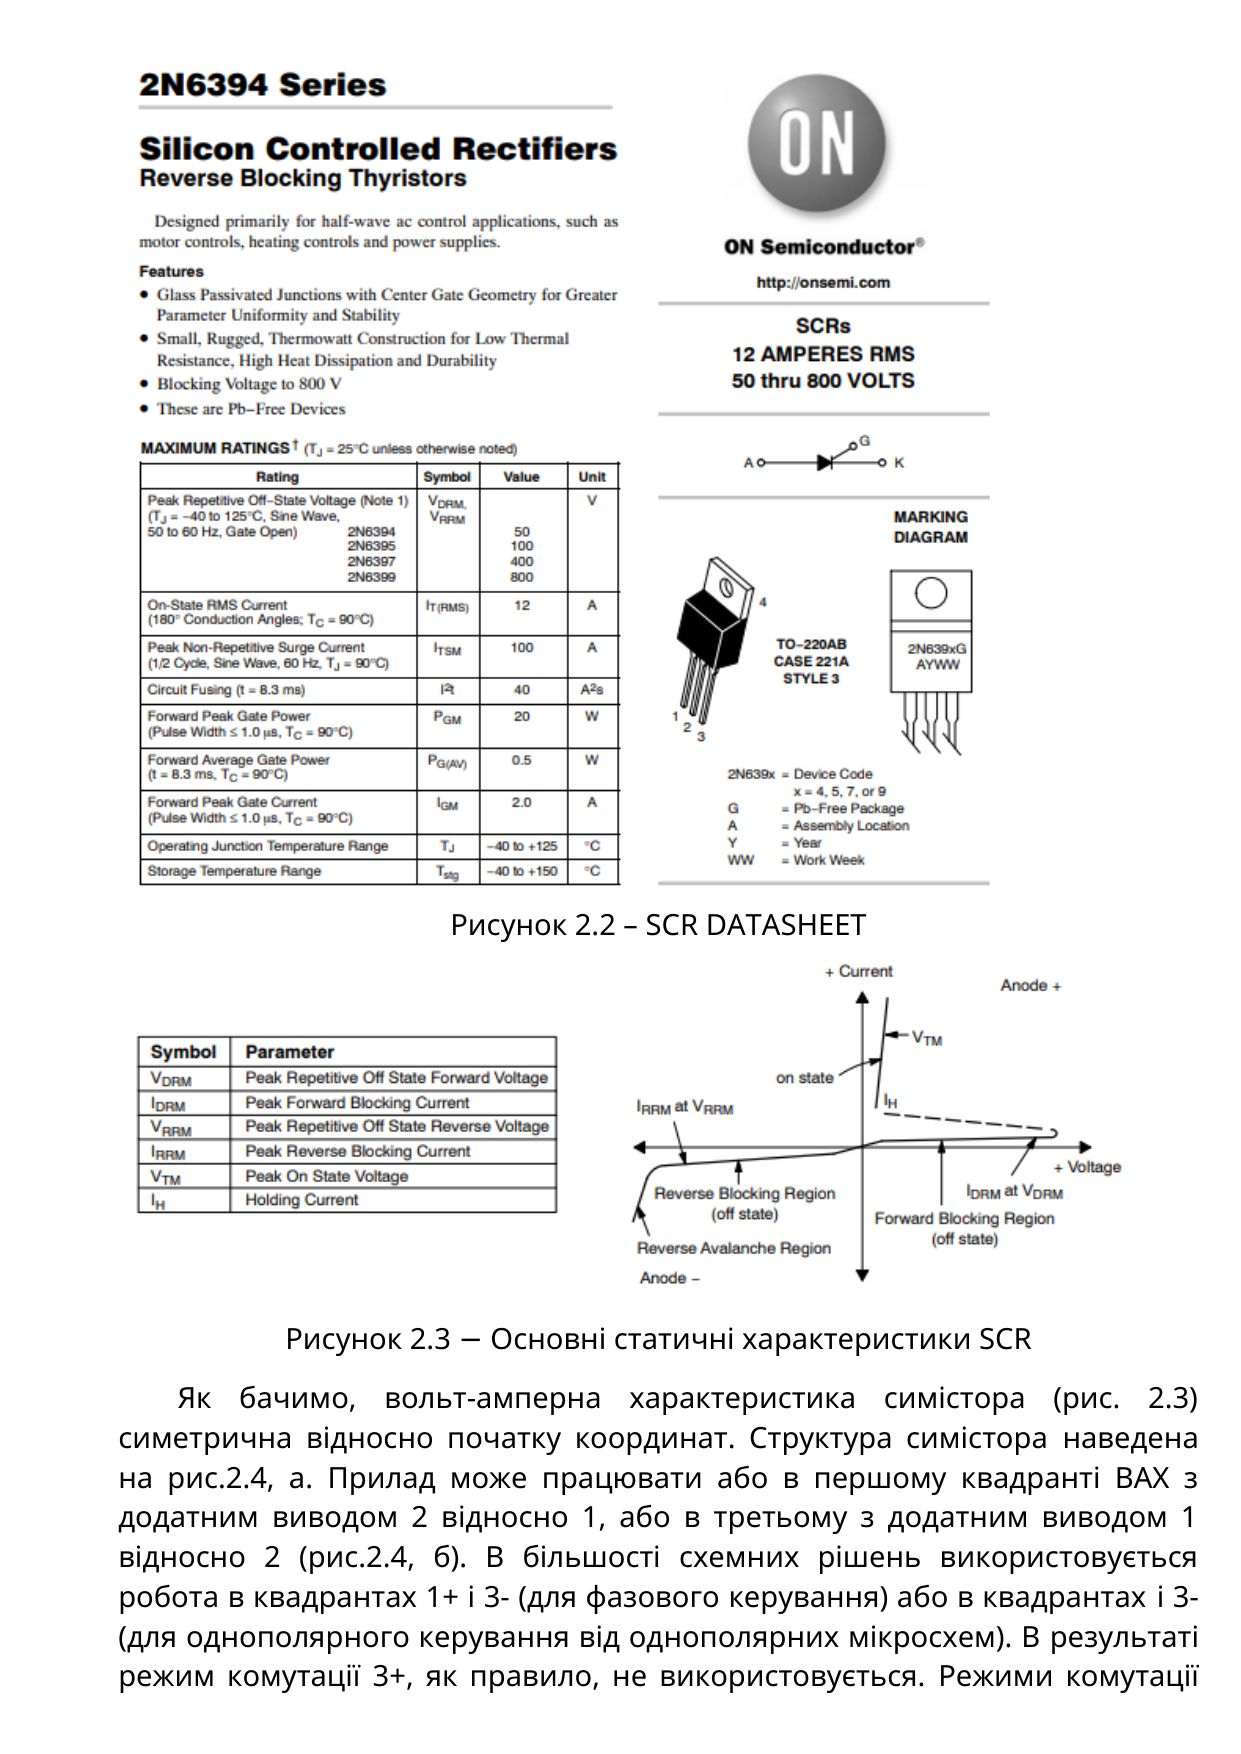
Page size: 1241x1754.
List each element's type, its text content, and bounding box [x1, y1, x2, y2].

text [118, 1378, 1199, 1695]
text Рисунок 2.3 − Основні статичні характеристики SCR [118, 1318, 1199, 1358]
text Рисунок 2.2 – SCR DATASHEET [118, 904, 1199, 944]
